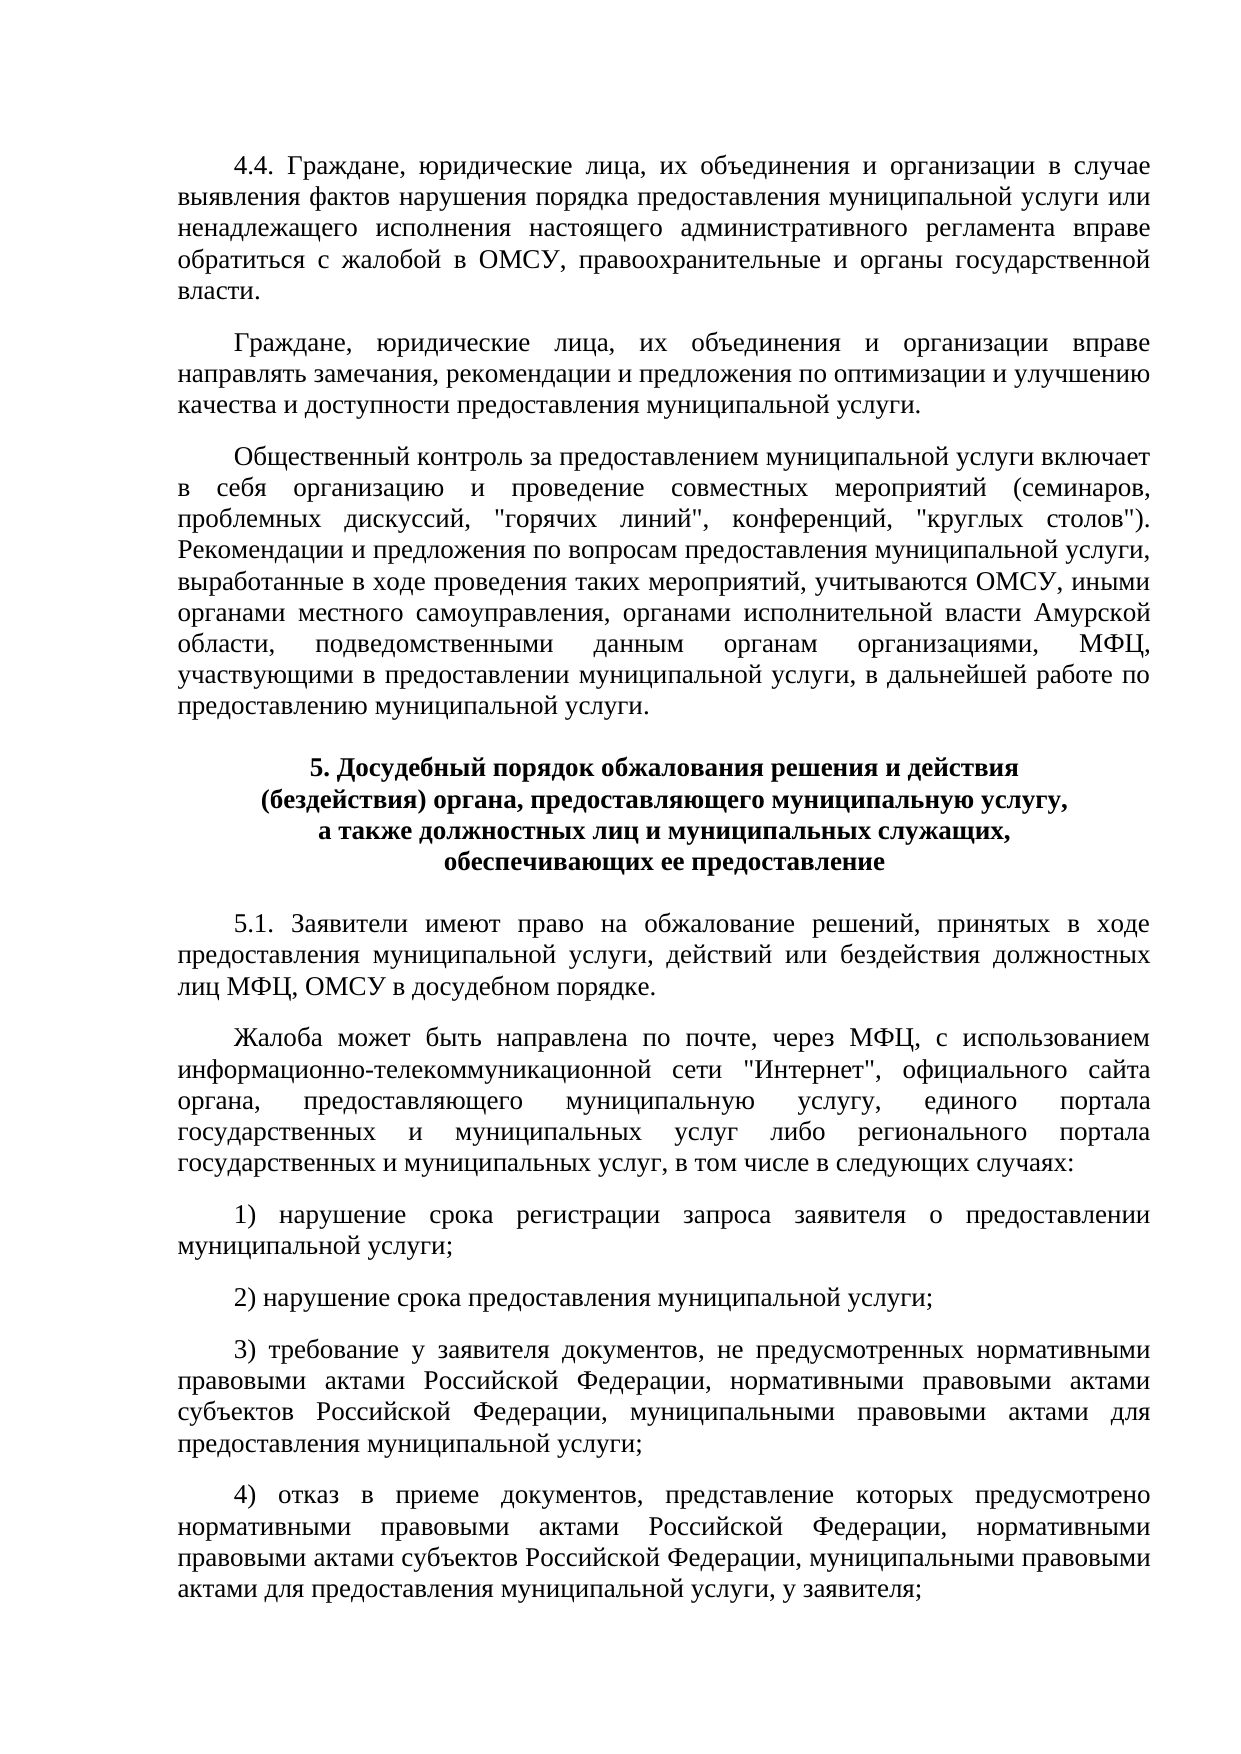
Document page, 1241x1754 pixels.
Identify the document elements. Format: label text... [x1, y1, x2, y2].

text 3) требование у заявителя документов, не предусмотренных нормативными правовыми актами Российской Федерации, нормативными правовыми актами субъектов Российской Федерации, муниципальными правовыми актами для предоставления муниципальной услуги; [177, 1333, 1152, 1458]
text 4.4. Граждане, юридические лица, их объединения и организации в случае выявления фактов нарушения порядка предоставления муниципальной услуги или ненадлежащего исполнения настоящего административного регламента вправе обратиться с жалобой в ОМСУ, правоохранительные и органы государственной власти. [177, 149, 1152, 305]
text 1) нарушение срока регистрации запроса заявителя о предоставлении муниципальной услуги; [177, 1198, 1152, 1260]
text 5.1. Заявители имеют право на обжалование решений, принятых в ходе предоставления муниципальной услуги, действий или бездействия должностных лиц МФЦ, ОМСУ в досудебном порядке. [177, 907, 1152, 1001]
text (бездействия) органа, предоставляющего муниципальную услугу, [177, 783, 1152, 814]
text а также должностных лиц и муниципальных служащих, [177, 814, 1152, 845]
text 2) нарушение срока предоставления муниципальной услуги; [177, 1281, 1152, 1312]
text Общественный контроль за предоставлением муниципальной услуги включает в себя организацию и проведение совместных мероприятий (семинаров, проблемных дискуссий, "горячих линий", конференций, "круглых столов"). Рекомендации и предложения по вопросам предоставления муниципальной услуги, выработанные в ходе проведения таких мероприятий, учитываются ОМСУ, иными органами местного самоуправления, органами исполнительной власти Амурской области, подведомственными данным органам организациями, МФЦ, участвующими в предоставлении муниципальной услуги, в дальнейшей работе по предоставлению муниципальной услуги. [177, 440, 1152, 720]
text 5. Досудебный порядок обжалования решения и действия [177, 752, 1152, 783]
text обеспечивающих ее предоставление [177, 845, 1152, 876]
text Граждане, юридические лица, их объединения и организации вправе направлять замечания, рекомендации и предложения по оптимизации и улучшению качества и доступности предоставления муниципальной услуги. [177, 326, 1152, 419]
text 4) отказ в приеме документов, представление которых предусмотрено нормативными правовыми актами Российской Федерации, нормативными правовыми актами субъектов Российской Федерации, муниципальными правовыми актами для предоставления муниципальной услуги, у заявителя; [177, 1479, 1152, 1603]
text Жалоба может быть направлена по почте, через МФЦ, с использованием информационно-телекоммуникационной сети "Интернет", официального сайта органа, предоставляющего муниципальную услугу, единого портала государственных и муниципальных услуг либо регионального портала государственных и муниципальных услуг, в том числе в следующих случаях: [177, 1022, 1152, 1177]
